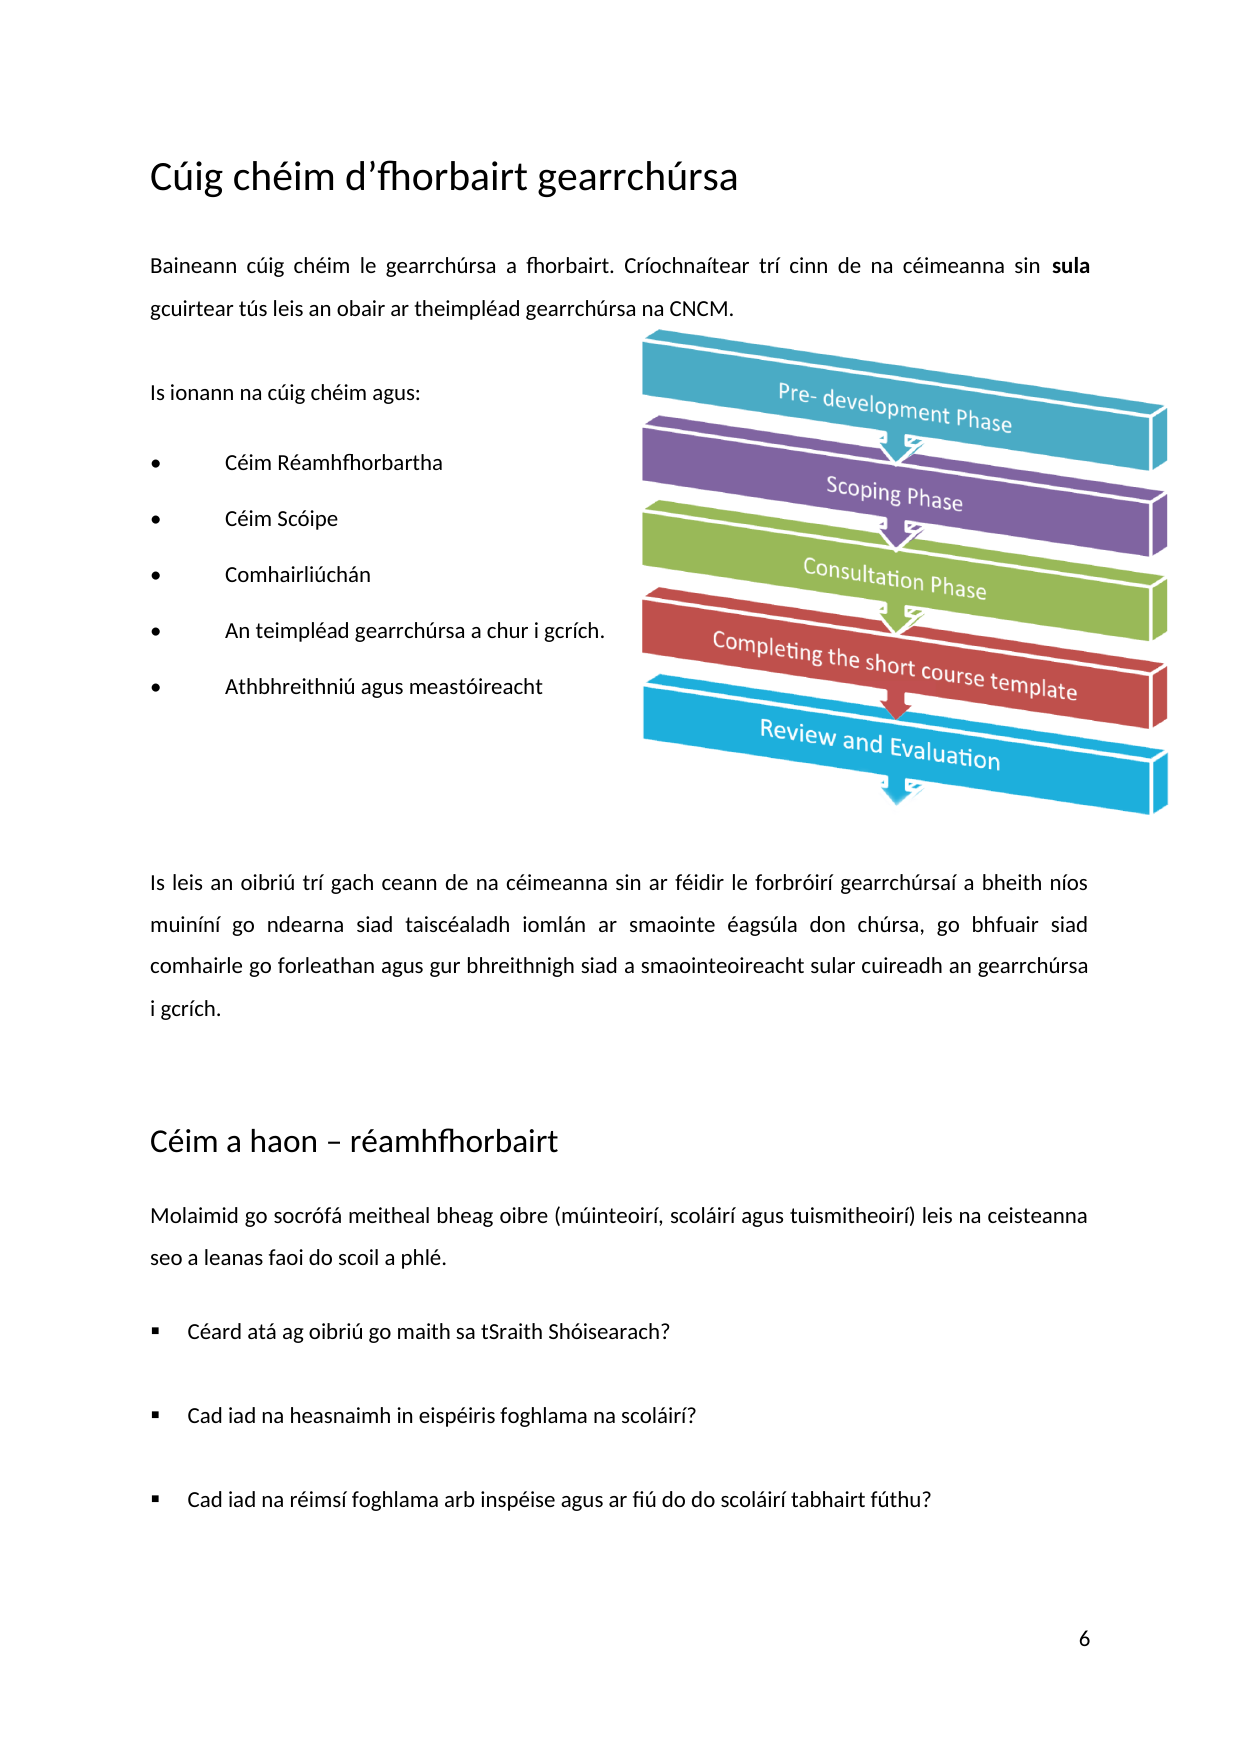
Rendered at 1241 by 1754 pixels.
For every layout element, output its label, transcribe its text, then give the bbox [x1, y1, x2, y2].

text Molaimid go socrófá meitheal bheag oibre (múinteoirí, scoláirí agus tuismitheoirí) leis na ceisteanna seo a leanas faoi do scoil a phlé. [150, 1201, 1090, 1271]
list Céim Réamhfhorbartha [150, 448, 627, 476]
picture [627, 323, 1184, 827]
list Céim Scóipe [150, 504, 627, 532]
text Céim a haon – réamhfhorbairt [150, 1119, 1090, 1160]
list Athbhreithniú agus meastóireacht [150, 672, 627, 700]
text Baineann cúig chéim le gearrchúrsa a fhorbairt. Críochnaítear trí cinn de na céimeanna sin sula gcuirtear tús leis an obair ar theimpléad gearrchúrsa na CNCM. [150, 252, 1090, 322]
text Is leis an oibriú trí gach ceann de na céimeanna sin ar féidir le forbróirí gearrchúrsaí a bheith níos muiníní go ndearna siad taiscéaladh iomlán ar smaointe éagsúla don chúrsa, go bhfuair siad comhairle go forleathan agus gur bhreithnigh siad a smaointeoireacht sular cuireadh an gearrchúrsa i gcrích. [150, 868, 1090, 1022]
list Cad iad na réimsí foghlama arb inspéise agus ar fiú do do scoláirí tabhairt fúthu? [150, 1485, 1090, 1513]
text Cúig chéim d’fhorbairt gearrchúrsa [150, 150, 1090, 201]
list Cad iad na heasnaimh in eispéiris foghlama na scoláirí? [150, 1401, 1090, 1429]
list An teimpléad gearrchúrsa a chur i gcrích. [150, 616, 627, 644]
list Céard atá ag oibriú go maith sa tSraith Shóisearach? [150, 1317, 1090, 1345]
list Comhairliúchán [150, 560, 627, 588]
text Is ionann na cúig chéim agus: [150, 378, 627, 406]
